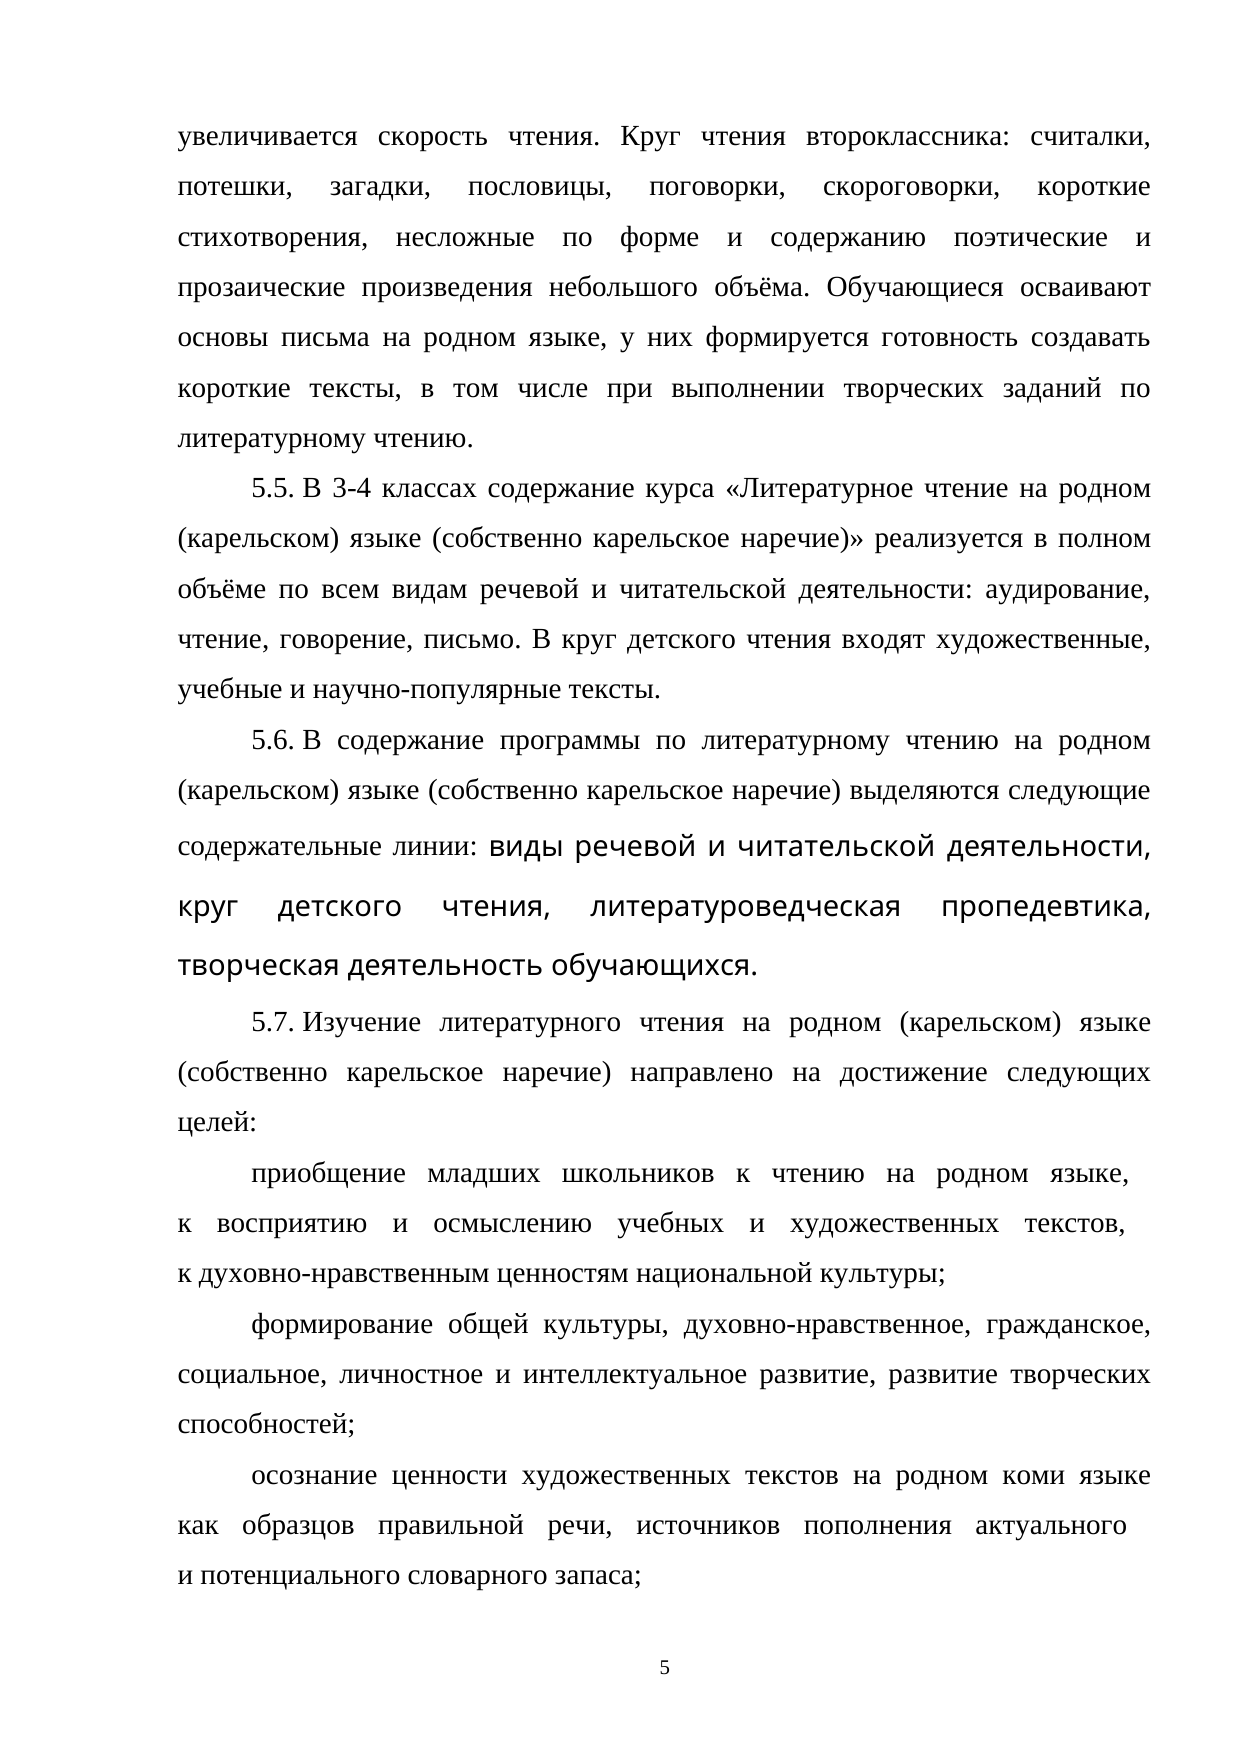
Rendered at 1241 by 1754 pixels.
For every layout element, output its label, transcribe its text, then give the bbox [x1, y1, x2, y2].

text осознание ценности художественных текстов на родном коми языке как образцов правильной речи, источников пополнения актуального и потенциального словарного запаса; [177, 1457, 1152, 1591]
text 5.7. Изучение литературного чтения на родном (карельском) языке (собственно карельское наречие) направлено на достижение следующих целей: [177, 1004, 1152, 1138]
text 5.5. В 3-4 классах содержание курса «Литературное чтение на родном (карельском) языке (собственно карельское наречие)» реализуется в полном объёме по всем видам речевой и читательской деятельности: аудирование, чтение, говорение, письмо. В круг детского чтения входят художественные, учебные и научно-популярные тексты. [177, 470, 1152, 705]
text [177, 118, 1152, 453]
text формирование общей культуры, духовно-нравственное, гражданское, социальное, личностное и интеллектуальное развитие, развитие творческих способностей; [177, 1306, 1152, 1440]
text 5.6. В содержание программы по литературному чтению на родном (карельском) языке (собственно карельское наречие) выделяются следующие содержательные линии: виды речевой и читательской деятельности, круг детского чтения, литературоведческая пропедевтика, творческая деятельность обучающихся. [177, 722, 1152, 984]
text приобщение младших школьников к чтению на родном языке, к восприятию и осмыслению учебных и художественных текстов, к духовно-нравственным ценностям национальной культуры; [177, 1155, 1152, 1289]
